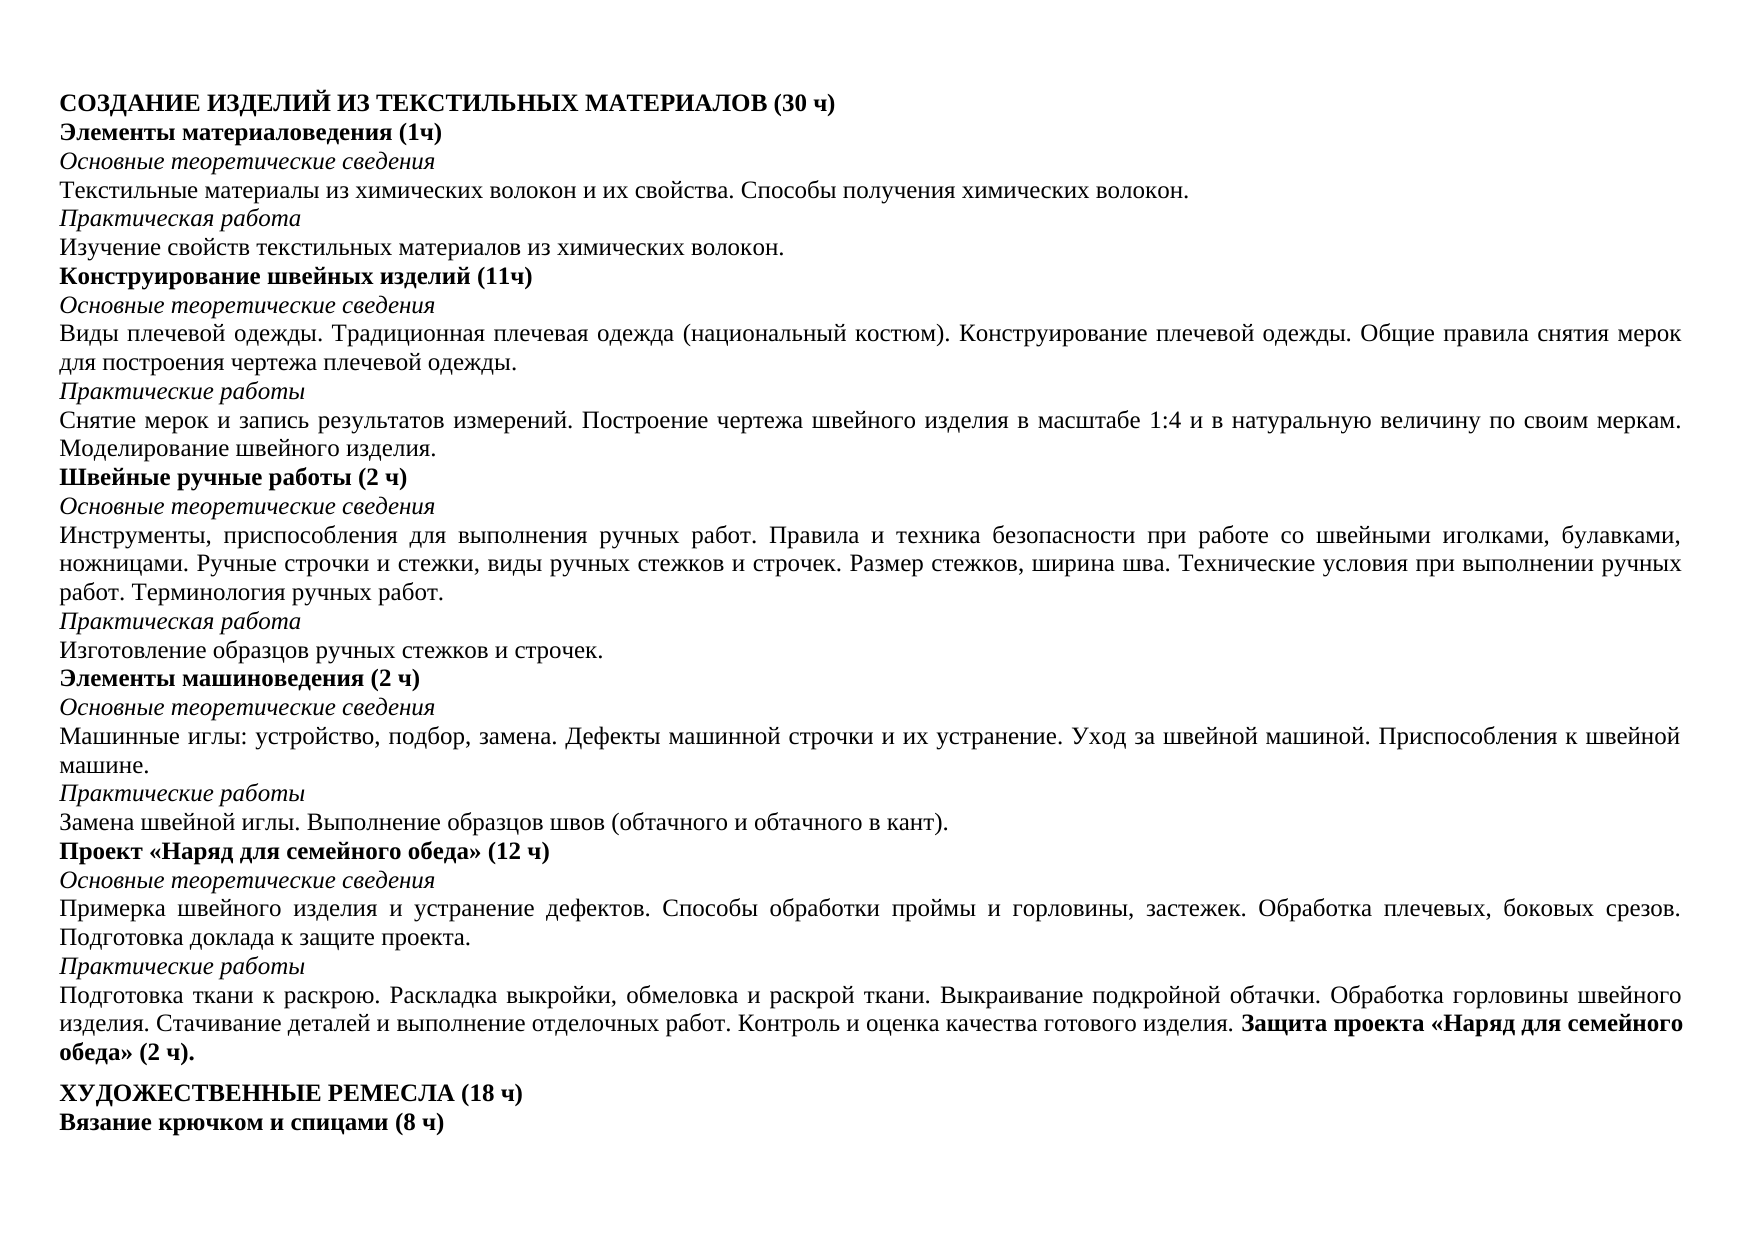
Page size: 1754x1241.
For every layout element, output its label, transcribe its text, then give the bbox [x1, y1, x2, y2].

text Основные теоретические сведения [59, 290, 1683, 318]
text Основные теоретические сведения [59, 692, 1683, 721]
text Замена швейной иглы. Выполнение образцов швов (обтачного и обтачного в кант). [59, 807, 1683, 836]
text Практическая работа [59, 606, 1683, 635]
text Примерка швейного изделия и устранение дефектов. Способы обработки проймы и горловины, застежек. Обработка плечевых, боковых срезов. Подготовка доклада к защите проекта. [59, 893, 1683, 951]
text Вязание крючком и спицами (8 ч) [59, 1107, 1683, 1136]
text Практические работы [59, 376, 1683, 405]
text Виды плечевой одежды. Традиционная плечевая одежда (национальный костюм). Конструирование плечевой одежды. Общие правила снятия мерок для построения чертежа плечевой одежды. [59, 318, 1683, 376]
text Практические работы [59, 778, 1683, 807]
text Основные теоретические сведения [59, 865, 1683, 893]
text Снятие мерок и запись результатов измерений. Построение чертежа швейного изделия в масштабе 1:4 и в натуральную величину по своим меркам. Моделирование швейного изделия. [59, 405, 1683, 462]
text Конструирование швейных изделий (11ч) [59, 261, 1683, 290]
text Машинные иглы: устройство, подбор, замена. Дефекты машинной строчки и их устранение. Уход за швейной машиной. Приспособления к швейной машине. [59, 721, 1683, 778]
text Практические работы [59, 951, 1683, 980]
text Текстильные материалы из химических волокон и их свойства. Способы получения химических волокон. [59, 175, 1683, 203]
text Практическая работа [59, 203, 1683, 232]
text ХУДОЖЕСТВЕННЫЕ РЕМЕСЛА (18 ч) [59, 1078, 1683, 1107]
text Основные теоретические сведения [59, 491, 1683, 520]
text СОЗДАНИЕ ИЗДЕЛИЙ ИЗ ТЕКСТИЛЬНЫХ МАТЕРИАЛОВ (30 ч) [59, 88, 1683, 117]
text Элементы машиноведения (2 ч) [59, 663, 1683, 692]
text Инструменты, приспособления для выполнения ручных работ. Правила и техника безопасности при работе со швейными иголками, булавками, ножницами. Ручные строчки и стежки, виды ручных стежков и строчек. Размер стежков, ширина шва. Технические условия при выполнении ручных работ. Терминология ручных работ. [59, 520, 1683, 606]
text Элементы материаловедения (1ч) [59, 117, 1683, 146]
text Изучение свойств текстильных материалов из химических волокон. [59, 232, 1683, 261]
text Изготовление образцов ручных стежков и строчек. [59, 635, 1683, 663]
text Подготовка ткани к раскрою. Раскладка выкройки, обмеловка и раскрой ткани. Выкраивание подкройной обтачки. Обработка горловины швейного изделия. Стачивание деталей и выполнение отделочных работ. Контроль и оценка качества готового изделия. Защита проекта «Наряд для семейного обеда» (2 ч). [59, 980, 1683, 1066]
text Основные теоретические сведения [59, 146, 1683, 175]
text Проект «Наряд для семейного обеда» (12 ч) [59, 836, 1683, 865]
text Швейные ручные работы (2 ч) [59, 462, 1683, 491]
